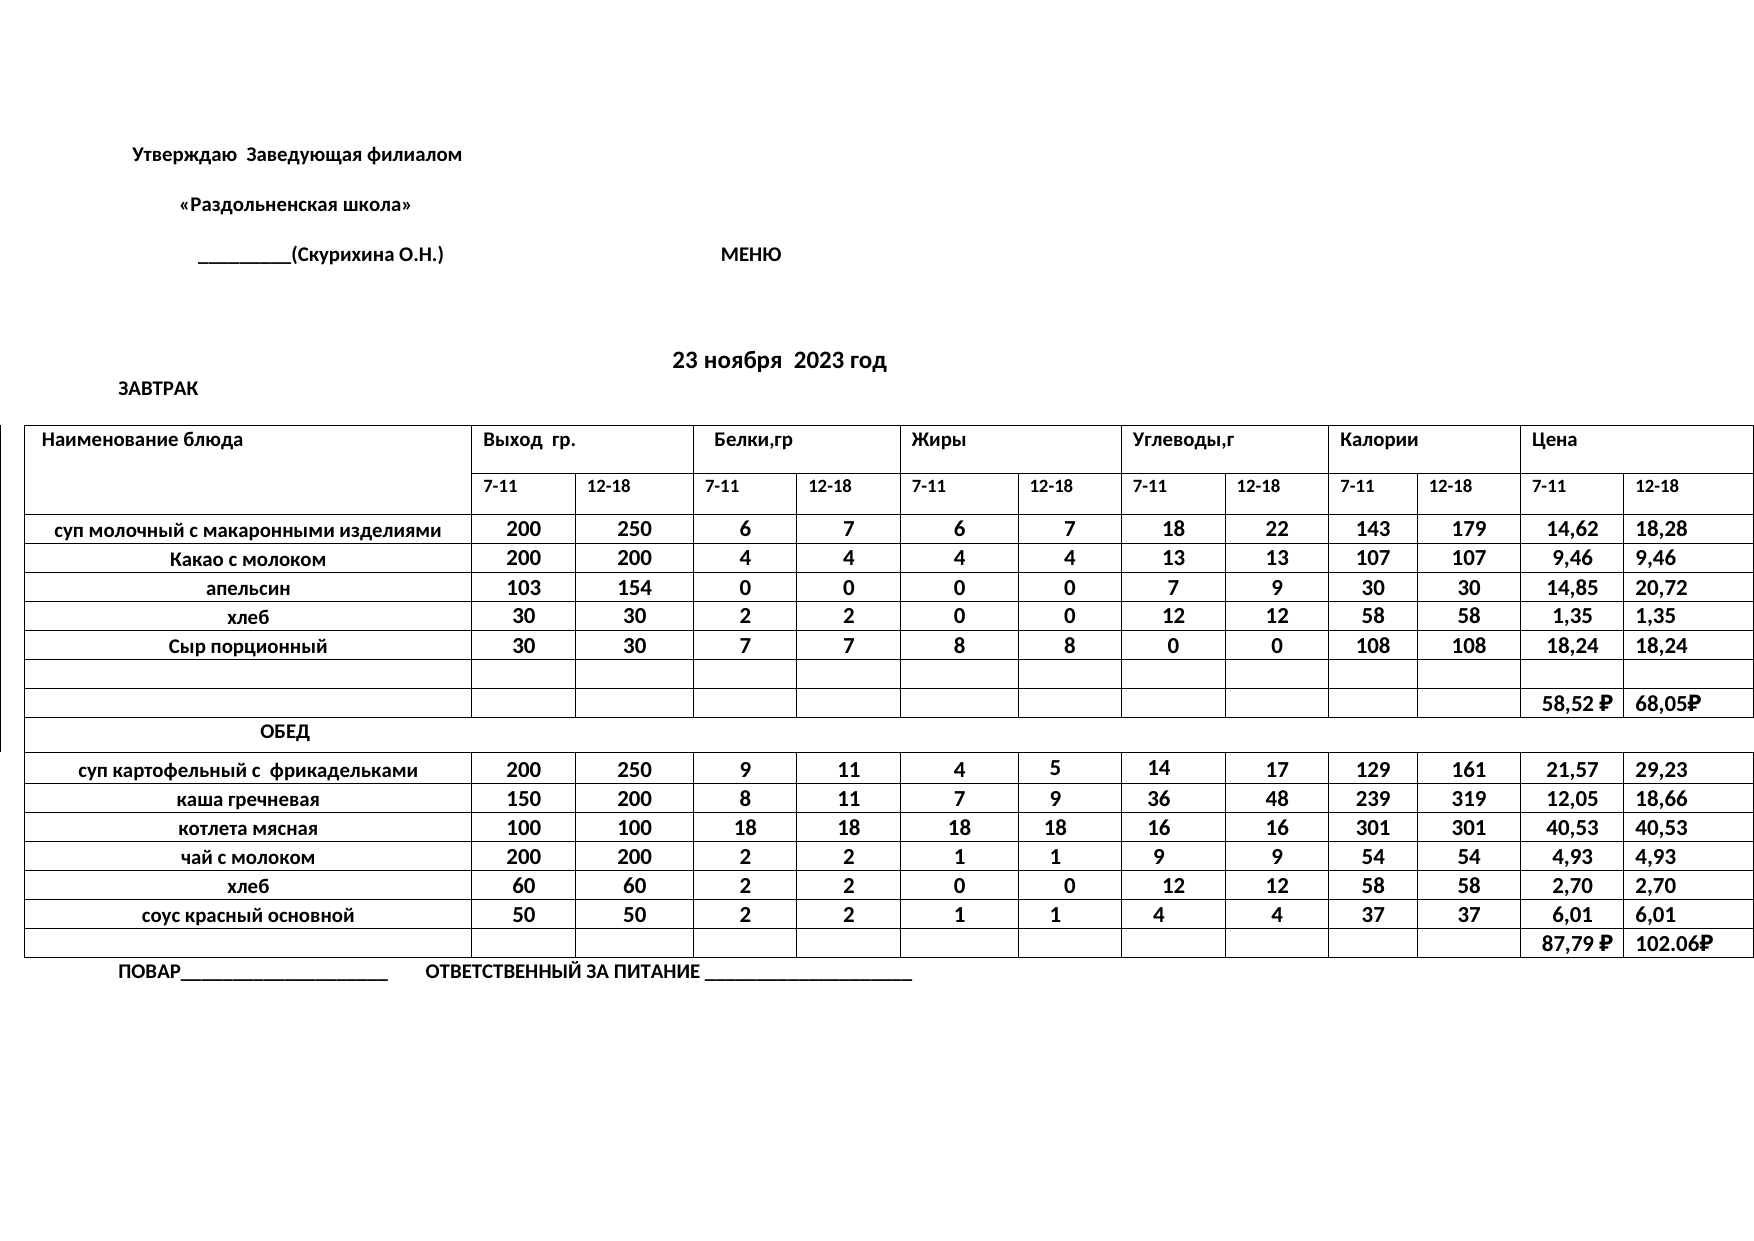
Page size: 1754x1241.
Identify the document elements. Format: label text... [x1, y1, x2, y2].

table_cell 11 [797, 753, 900, 783]
table_cell 50 [472, 900, 575, 928]
text 23 ноября 2023 год [118, 344, 1636, 375]
table_cell [1624, 660, 1753, 688]
text ПОВАР____________________ ОТВЕТСТВЕННЫЙ ЗА ПИТАНИЕ ____________________ [118, 958, 1606, 983]
table_cell 200 [576, 842, 693, 870]
table_cell 12 [1226, 871, 1328, 899]
table_cell 1 [1019, 900, 1121, 928]
table_cell 30 [472, 631, 575, 659]
table_header Выход гр. [472, 426, 693, 473]
table_cell суп молочный с макаронными изделиями [25, 515, 471, 542]
table_cell Какао с молоком [25, 544, 471, 572]
table_cell [1418, 929, 1520, 957]
table_cell 6 [694, 515, 796, 542]
table_cell 7-11 [1122, 474, 1225, 513]
table_cell 200 [576, 784, 693, 812]
table_cell 22 [1226, 515, 1328, 542]
table_cell [576, 660, 693, 688]
table_cell 100 [472, 813, 575, 841]
table_cell 17 [1226, 753, 1328, 783]
table_cell [1019, 929, 1121, 957]
table_cell 107 [1329, 544, 1417, 572]
table_cell [1122, 689, 1225, 717]
table_cell [1329, 689, 1417, 717]
table_cell [1226, 929, 1328, 957]
table_cell 239 [1329, 784, 1417, 812]
table_cell [25, 689, 471, 717]
table_cell 179 [1418, 515, 1520, 542]
table_cell 150 [472, 784, 575, 812]
table_cell 103 [472, 573, 575, 601]
table_cell 0 [1019, 602, 1121, 630]
table_header Белки,гр [694, 426, 900, 473]
table_cell 12-18 [1418, 474, 1520, 513]
table_cell 12-18 [1019, 474, 1121, 513]
table_cell 4 [1019, 544, 1121, 572]
table_cell 12 [1122, 871, 1225, 899]
table_cell [472, 689, 575, 717]
table_cell 9,46 [1521, 544, 1623, 572]
table_cell 2 [797, 871, 900, 899]
table_cell 12-18 [576, 474, 693, 513]
table_cell 68,05₽ [1624, 689, 1753, 717]
table_cell 4 [901, 544, 1018, 572]
table_cell 102.06₽ [1624, 929, 1753, 957]
table_cell 1,35 [1624, 602, 1753, 630]
table_cell 301 [1329, 813, 1417, 841]
table_cell 7 [797, 515, 900, 542]
table_cell 0 [1019, 871, 1121, 899]
table_cell [1329, 929, 1417, 957]
table_cell 200 [472, 515, 575, 542]
table_cell 40,53 [1521, 813, 1623, 841]
table_cell 6,01 [1521, 900, 1623, 928]
table_cell ОБЕД [25, 718, 575, 752]
table_cell [901, 929, 1018, 957]
table_cell 6 [901, 515, 1018, 542]
table_cell 7 [901, 784, 1018, 812]
table_cell 200 [472, 842, 575, 870]
table_cell 36 [1122, 784, 1225, 812]
table_cell 14,85 [1521, 573, 1623, 601]
text ЗАВТРАК [118, 375, 1636, 401]
table_cell [25, 660, 471, 688]
table_cell 11 [797, 784, 900, 812]
table_cell 54 [1329, 842, 1417, 870]
table_cell 2 [694, 871, 796, 899]
table_cell 2 [797, 602, 900, 630]
text «Раздольненская школа» [118, 192, 1636, 217]
table_cell 30 [472, 602, 575, 630]
table_cell [1122, 660, 1225, 688]
table_cell [1418, 660, 1520, 688]
table_cell 2 [797, 900, 900, 928]
table_cell [1226, 660, 1328, 688]
table_cell 30 [576, 631, 693, 659]
table_cell [472, 929, 575, 957]
table_cell 37 [1329, 900, 1417, 928]
table_cell 4 [797, 544, 900, 572]
table_cell 14 [1122, 753, 1225, 783]
table_cell 0 [1226, 631, 1328, 659]
table_cell 8 [1019, 631, 1121, 659]
table_cell 40,53 [1624, 813, 1753, 841]
table_cell [797, 718, 900, 752]
table_cell 18,24 [1624, 631, 1753, 659]
table_cell 87,79 ₽ [1521, 929, 1623, 957]
table_cell 12,05 [1521, 784, 1623, 812]
table_cell 58 [1329, 871, 1417, 899]
table_cell [1226, 689, 1328, 717]
table_cell 16 [1122, 813, 1225, 841]
table_cell 30 [576, 602, 693, 630]
table_cell 7-11 [1329, 474, 1417, 513]
table_cell [1, 572, 24, 752]
table_cell 60 [576, 871, 693, 899]
table_cell 58 [1329, 602, 1417, 630]
table_cell [901, 689, 1018, 717]
table_cell 18 [901, 813, 1018, 841]
table_cell 2 [694, 900, 796, 928]
table_cell 58,52 ₽ [1521, 689, 1623, 717]
table_cell [1521, 660, 1623, 688]
table_cell 2,70 [1624, 871, 1753, 899]
table_cell 0 [901, 573, 1018, 601]
table_cell 12-18 [1226, 474, 1328, 513]
table_cell 1,35 [1521, 602, 1623, 630]
table_cell 154 [576, 573, 693, 601]
table_cell 50 [576, 900, 693, 928]
table_cell 18 [1122, 515, 1225, 542]
table_cell 20,72 [1624, 573, 1753, 601]
table_cell 108 [1329, 631, 1417, 659]
table_cell 9 [1019, 784, 1121, 812]
table_cell [25, 929, 471, 957]
table_cell [797, 929, 900, 957]
text _________(Скурихина О.Н.) МЕНЮ [118, 242, 1636, 267]
table_cell 6,01 [1624, 900, 1753, 928]
table_cell 1 [901, 842, 1018, 870]
table_cell 58 [1418, 871, 1520, 899]
table_cell 161 [1418, 753, 1520, 783]
table_cell 8 [694, 784, 796, 812]
table_header Углеводы,г [1122, 426, 1328, 473]
table_cell 0 [901, 871, 1018, 899]
table_cell соус красный основной [25, 900, 471, 928]
table_cell [1121, 718, 1249, 752]
table_cell 7 [1019, 515, 1121, 542]
table_cell [1418, 689, 1520, 717]
table_cell [1019, 689, 1121, 717]
table_cell 1 [901, 900, 1018, 928]
text Утверждаю Заведующая филиалом [118, 142, 1636, 167]
table_cell 2 [797, 842, 900, 870]
table_cell 48 [1226, 784, 1328, 812]
table_cell 14,62 [1521, 515, 1623, 542]
table_cell 12 [1226, 602, 1328, 630]
table_cell 29,23 [1624, 753, 1753, 783]
table_cell 54 [1418, 842, 1520, 870]
table_cell 60 [472, 871, 575, 899]
table_cell хлеб [25, 871, 471, 899]
table_cell [576, 689, 693, 717]
table_cell [901, 660, 1018, 688]
table_cell 13 [1122, 544, 1225, 572]
table_cell 7-11 [1521, 474, 1623, 513]
table_cell 37 [1418, 900, 1520, 928]
table_cell 4 [694, 544, 796, 572]
table_cell 319 [1418, 784, 1520, 812]
table_cell 7 [1122, 573, 1225, 601]
table_cell [1, 543, 24, 572]
table_header [1, 425, 24, 542]
table_cell 18,24 [1521, 631, 1623, 659]
table_header Жиры [901, 426, 1121, 473]
table_cell 30 [1329, 573, 1417, 601]
table_cell 9 [1226, 842, 1328, 870]
table_cell 200 [472, 753, 575, 783]
table_cell 7-11 [472, 474, 575, 513]
table_cell 100 [576, 813, 693, 841]
table_cell 2 [694, 842, 796, 870]
table_cell 1 [1019, 842, 1121, 870]
table_cell 2,70 [1521, 871, 1623, 899]
table_cell 4 [1122, 900, 1225, 928]
table_cell 250 [576, 515, 693, 542]
table_cell 108 [1418, 631, 1520, 659]
table_cell 200 [472, 544, 575, 572]
table_cell 250 [576, 753, 693, 783]
table_cell 143 [1329, 515, 1417, 542]
table_cell 18 [1019, 813, 1121, 841]
table_cell 2 [694, 602, 796, 630]
table_cell 18 [797, 813, 900, 841]
table_header Цена [1521, 426, 1753, 473]
table_cell 30 [1418, 573, 1520, 601]
table_cell [694, 689, 796, 717]
table_cell 200 [576, 544, 693, 572]
table_cell 9 [694, 753, 796, 783]
table_cell 18,66 [1624, 784, 1753, 812]
table_cell 9 [1226, 573, 1328, 601]
table_cell [694, 929, 796, 957]
table_cell суп картофельный с фрикадельками [25, 753, 471, 783]
table_cell 129 [1329, 753, 1417, 783]
table_cell 7 [694, 631, 796, 659]
table_cell [694, 660, 796, 688]
table_cell [575, 718, 797, 752]
table_cell [797, 660, 900, 688]
table_cell 18 [694, 813, 796, 841]
table_cell 16 [1226, 813, 1328, 841]
table_cell [576, 929, 693, 957]
table_cell 5 [1019, 753, 1121, 783]
table_cell 12-18 [1624, 474, 1753, 513]
table_cell 13 [1226, 544, 1328, 572]
table_cell 301 [1418, 813, 1520, 841]
table_cell 4,93 [1624, 842, 1753, 870]
table_cell чай с молоком [25, 842, 471, 870]
table_cell 12 [1122, 602, 1225, 630]
table_cell Сыр порционный [25, 631, 471, 659]
table_cell 12-18 [797, 474, 900, 513]
table_cell 0 [1122, 631, 1225, 659]
table_cell 7-11 [694, 474, 796, 513]
table_cell 58 [1418, 602, 1520, 630]
table_cell котлета мясная [25, 813, 471, 841]
table_cell 4 [1226, 900, 1328, 928]
table_cell каша гречневая [25, 784, 471, 812]
table_cell 107 [1418, 544, 1520, 572]
table_cell 0 [694, 573, 796, 601]
table_cell 7-11 [901, 474, 1018, 513]
table_cell [900, 718, 1121, 752]
table_cell 4,93 [1521, 842, 1623, 870]
table_cell [472, 660, 575, 688]
table_cell 4 [901, 753, 1018, 783]
table_cell 8 [901, 631, 1018, 659]
table_header Наименование блюда [25, 426, 471, 513]
table_cell 9,46 [1624, 544, 1753, 572]
table_cell хлеб [25, 602, 471, 630]
table_cell апельсин [25, 573, 471, 601]
table_cell 0 [901, 602, 1018, 630]
table_cell [1329, 660, 1417, 688]
table_header Калории [1329, 426, 1520, 473]
table_cell 18,28 [1624, 515, 1753, 542]
table_cell 7 [797, 631, 900, 659]
table_cell [797, 689, 900, 717]
table_cell 0 [797, 573, 900, 601]
table_cell [1019, 660, 1121, 688]
table_cell [1122, 929, 1225, 957]
table_cell 21,57 [1521, 753, 1623, 783]
table_cell 0 [1019, 573, 1121, 601]
table_cell 9 [1122, 842, 1225, 870]
